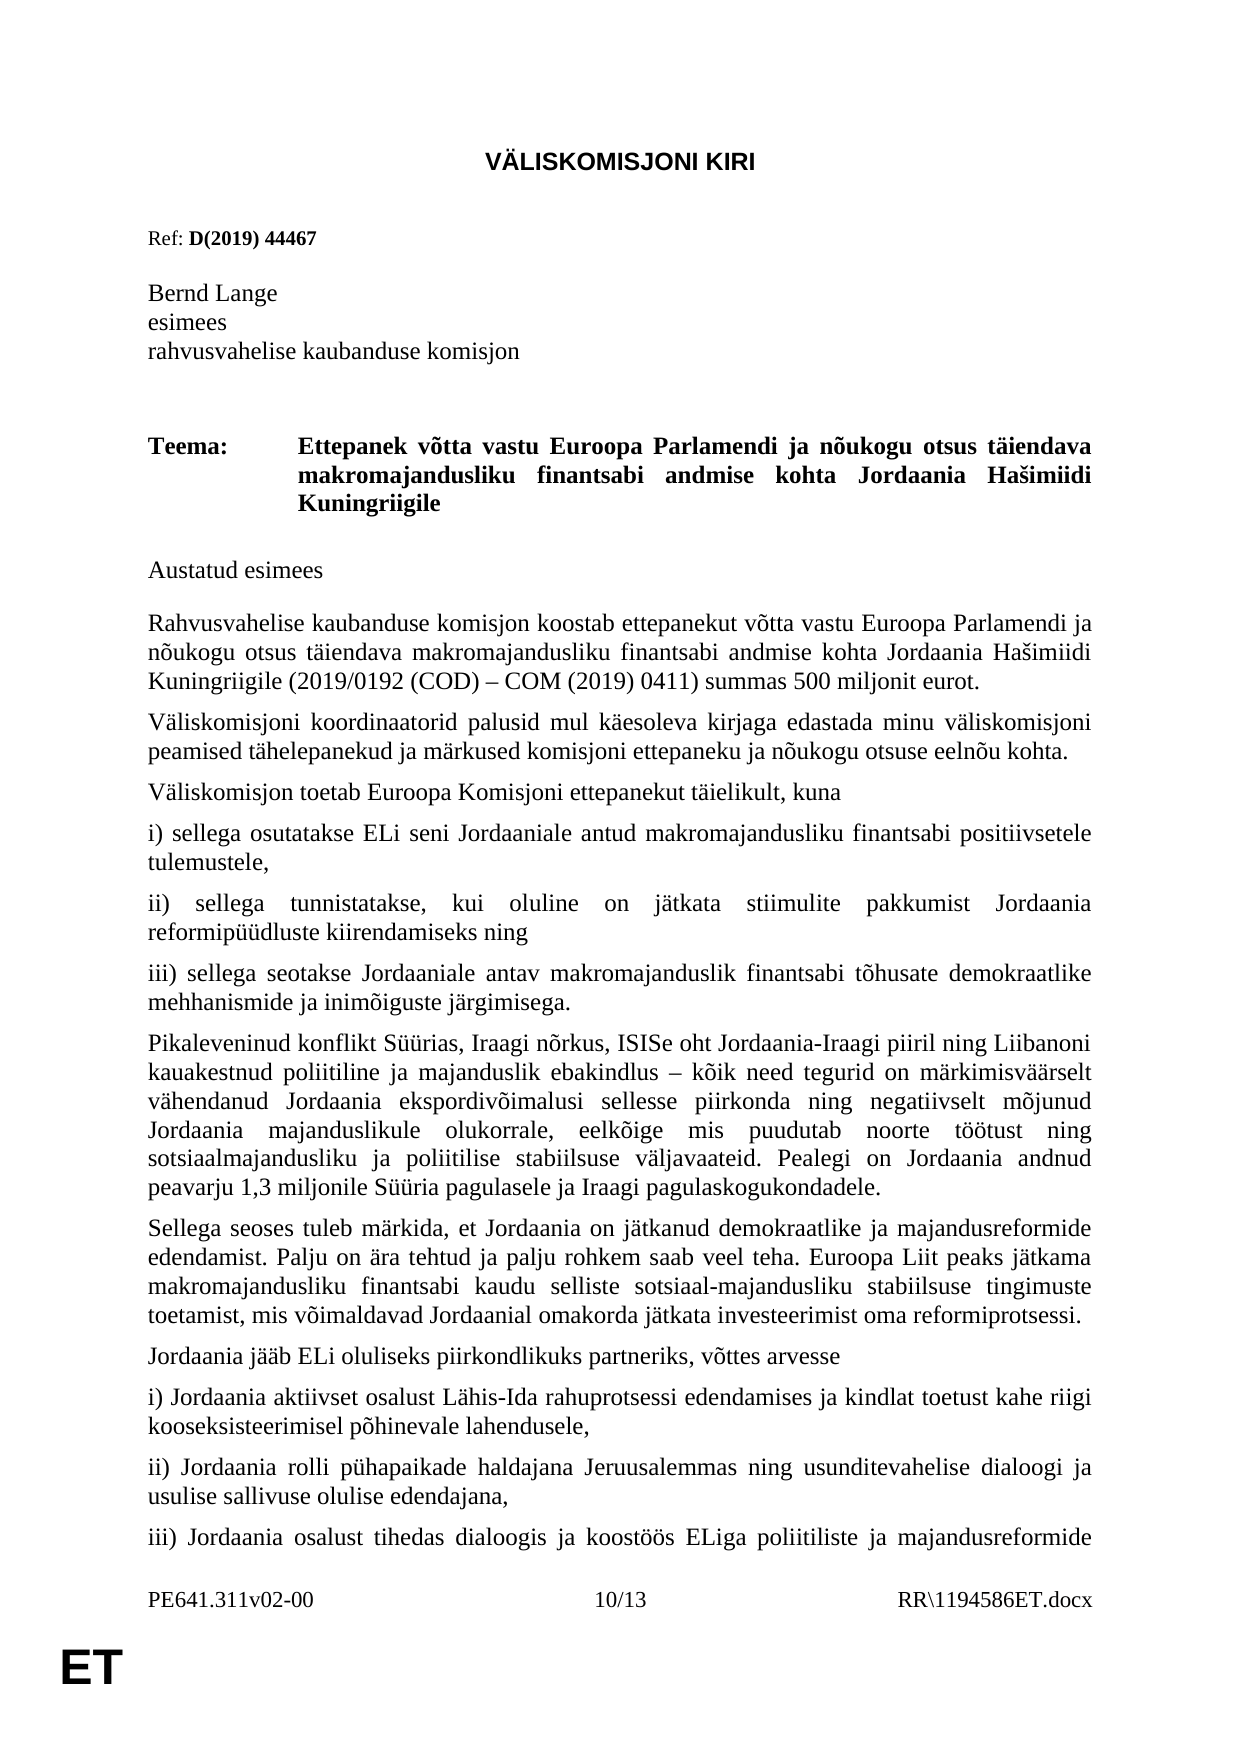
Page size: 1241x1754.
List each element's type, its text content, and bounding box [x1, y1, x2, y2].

text Austatud esimees [148, 555, 1092, 583]
text Rahvusvahelise kaubanduse komisjon koostab ettepanekut võtta vastu Euroopa Parlamendi ja nõukogu otsus täiendava makromajandusliku finantsabi andmise kohta Jordaania Hašimiidi Kuningriigile (2019/0192 (COD) – COM (2019) 0411) summas 500 miljonit eurot. [148, 608, 1092, 695]
subtitle VÄLISKOMISJONI KIRI [148, 147, 1092, 176]
text ii) Jordaania rolli pühapaikade haldajana Jeruusalemmas ning usunditevahelise dialoogi ja usulise sallivuse olulise edendajana, [148, 1452, 1092, 1510]
text Ref: D(2019) 44467 [148, 226, 1092, 250]
text i) Jordaania aktiivset osalust Lähis-Ida rahuprotsessi edendamises ja kindlat toetust kahe riigi kooseksisteerimisel põhinevale lahendusele, [148, 1382, 1092, 1440]
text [148, 1522, 1092, 1551]
text Teema: Ettepanek võtta vastu Euroopa Parlamendi ja nõukogu otsus täiendava makromajandusliku finantsabi andmise kohta Jordaania Hašimiidi Kuningriigile [148, 431, 1092, 517]
text i) sellega osutatakse ELi seni Jordaaniale antud makromajandusliku finantsabi positiivsetele tulemustele, [148, 818, 1092, 876]
text ii) sellega tunnistatakse, kui oluline on jätkata stiimulite pakkumist Jordaania reformipüüdluste kiirendamiseks ning [148, 888, 1092, 946]
text iii) sellega seotakse Jordaaniale antav makromajanduslik finantsabi tõhusate demokraatlike mehhanismide ja inimõiguste järgimisega. [148, 958, 1092, 1016]
text Väliskomisjon toetab Euroopa Komisjoni ettepanekut täielikult, kuna [148, 777, 1092, 806]
text Pikaleveninud konflikt Süürias, Iraagi nõrkus, ISISe oht Jordaania-Iraagi piiril ning Liibanoni kauakestnud poliitiline ja majanduslik ebakindlus – kõik need tegurid on märkimisväärselt vähendanud Jordaania ekspordivõimalusi sellesse piirkonda ning negatiivselt mõjunud Jordaania majanduslikule olukorrale, eelkõige mis puudutab noorte töötust ning sotsiaalmajandusliku ja poliitilise stabiilsuse väljavaateid. Pealegi on Jordaania andnud peavarju 1,3 miljonile Süüria pagulasele ja Iraagi pagulaskogukondadele. [148, 1028, 1092, 1201]
text esimees [148, 307, 1092, 336]
text Väliskomisjoni koordinaatorid palusid mul käesoleva kirjaga edastada minu väliskomisjoni peamised tähelepanekud ja märkused komisjoni ettepaneku ja nõukogu otsuse eelnõu kohta. [148, 707, 1092, 765]
text Jordaania jääb ELi oluliseks piirkondlikuks partneriks, võttes arvesse [148, 1341, 1092, 1370]
text Bernd Lange [148, 278, 1092, 307]
text rahvusvahelise kaubanduse komisjon [148, 336, 1092, 365]
text Sellega seoses tuleb märkida, et Jordaania on jätkanud demokraatlike ja majandusreformide edendamist. Palju on ära tehtud ja palju rohkem saab veel teha. Euroopa Liit peaks jätkama makromajandusliku finantsabi kaudu selliste sotsiaal-majandusliku stabiilsuse tingimuste toetamist, mis võimaldavad Jordaanial omakorda jätkata investeerimist oma reformiprotsessi. [148, 1213, 1092, 1328]
